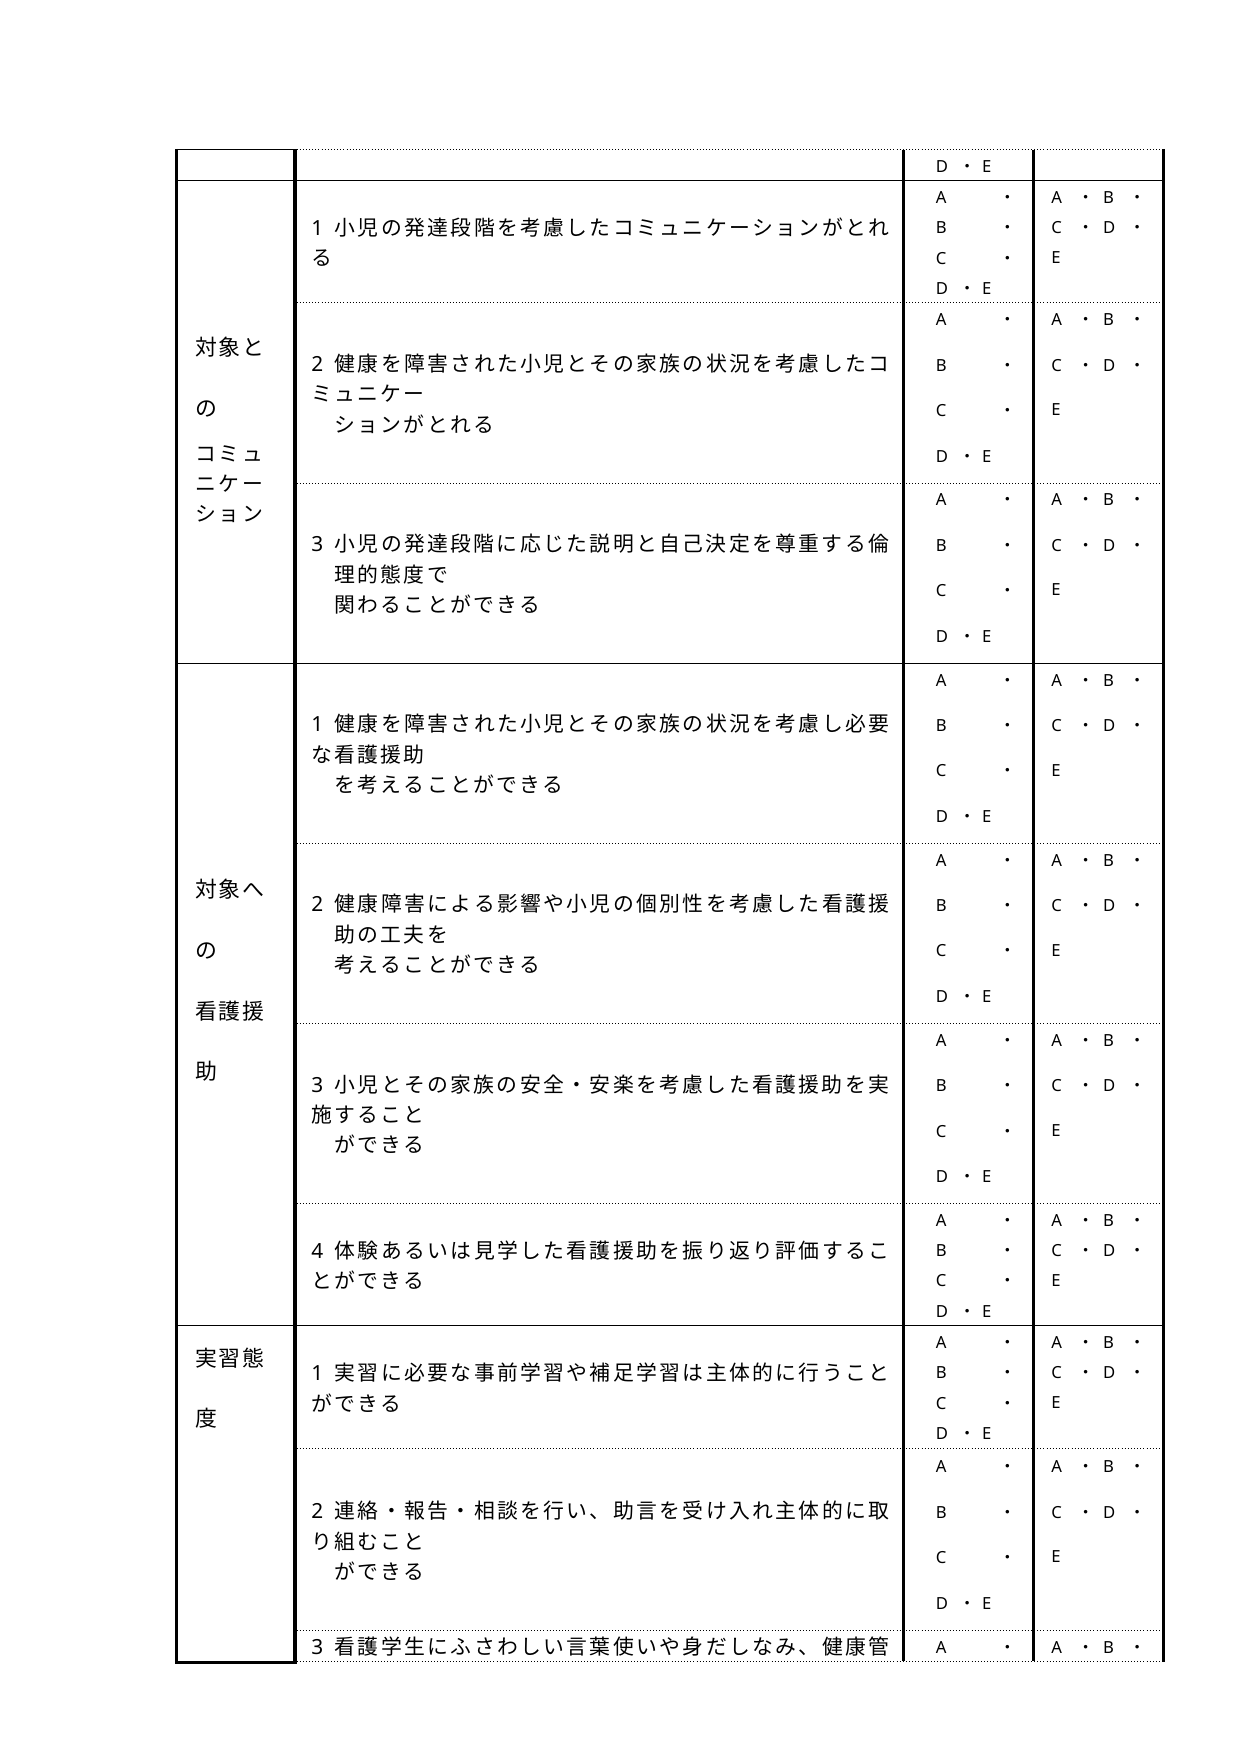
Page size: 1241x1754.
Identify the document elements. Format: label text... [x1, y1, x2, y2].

table_cell A・B・C・D・E [1035, 1203, 1162, 1325]
table_cell 4 体験あるいは見学した看護援助を振り返り評価することができる [297, 1203, 902, 1325]
table_cell A・B・C・D・E [1035, 843, 1162, 1023]
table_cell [297, 1630, 902, 1661]
table_cell A・B・C・D・E [1035, 1326, 1162, 1447]
table_cell A・B・C・D・E [905, 843, 1032, 1023]
table_cell A・B・C・D・E [905, 1326, 1032, 1447]
table_cell 3小児とその家族の安全・安楽を考慮した看護援助を実施すること ができる [297, 1023, 902, 1203]
table_cell A・B・C・D・E [905, 483, 1032, 662]
table_cell 2 健康障害による影響や小児の個別性を考慮した看護援助の工夫を 考えることができる [297, 843, 902, 1023]
table_cell A・B・C・D・E [1035, 149, 1162, 180]
table_cell A・B・C・D・E [905, 149, 1033, 180]
table_cell A・B・C・D・E [1035, 1448, 1162, 1629]
table_cell A・B・C・D・E [1035, 664, 1162, 843]
table_cell A・B・C・D・E [905, 302, 1032, 482]
table_cell 1 健康を障害された小児とその家族の状況を考慮し必要な看護援助 を考えることができる [297, 664, 902, 843]
table_cell 対象との コミュニケーション [178, 181, 293, 662]
table_cell A・B・C・D・E [1035, 483, 1162, 662]
table_cell 2 健康を障害された小児とその家族の状況を考慮したコミュニケー ションがとれる [297, 302, 902, 482]
table_cell 1 小児の発達段階を考慮したコミュニケーションがとれる [297, 181, 902, 302]
table_cell A・B・C・D・E [905, 1023, 1032, 1203]
table_cell A・B・C・D・E [905, 1448, 1032, 1629]
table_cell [297, 149, 902, 180]
table_cell 実習態度 [178, 1326, 293, 1661]
table_cell A・B・C・D・E [1035, 181, 1162, 302]
table_cell A・B・C・D・E [1035, 1023, 1162, 1203]
table_cell A・B・C・D・E [1035, 1630, 1162, 1661]
table_cell 対象への 看護援助 [178, 664, 293, 1325]
table_cell A・B・C・D・E [905, 1630, 1032, 1661]
table_cell A・B・C・D・E [905, 1203, 1032, 1325]
table_cell A・B・C・D・E [1035, 302, 1162, 482]
table_cell 1 実習に必要な事前学習や補足学習は主体的に行うことができる [297, 1326, 902, 1447]
table_cell 2 連絡・報告・相談を行い、助言を受け入れ主体的に取り組むこと ができる [297, 1448, 902, 1629]
table_cell A・B・C・D・E [905, 181, 1032, 302]
table_cell 3小児の発達段階に応じた説明と自己決定を尊重する倫理的態度で 関わることができる [297, 483, 902, 662]
table_cell A・B・C・D・E [905, 664, 1032, 843]
